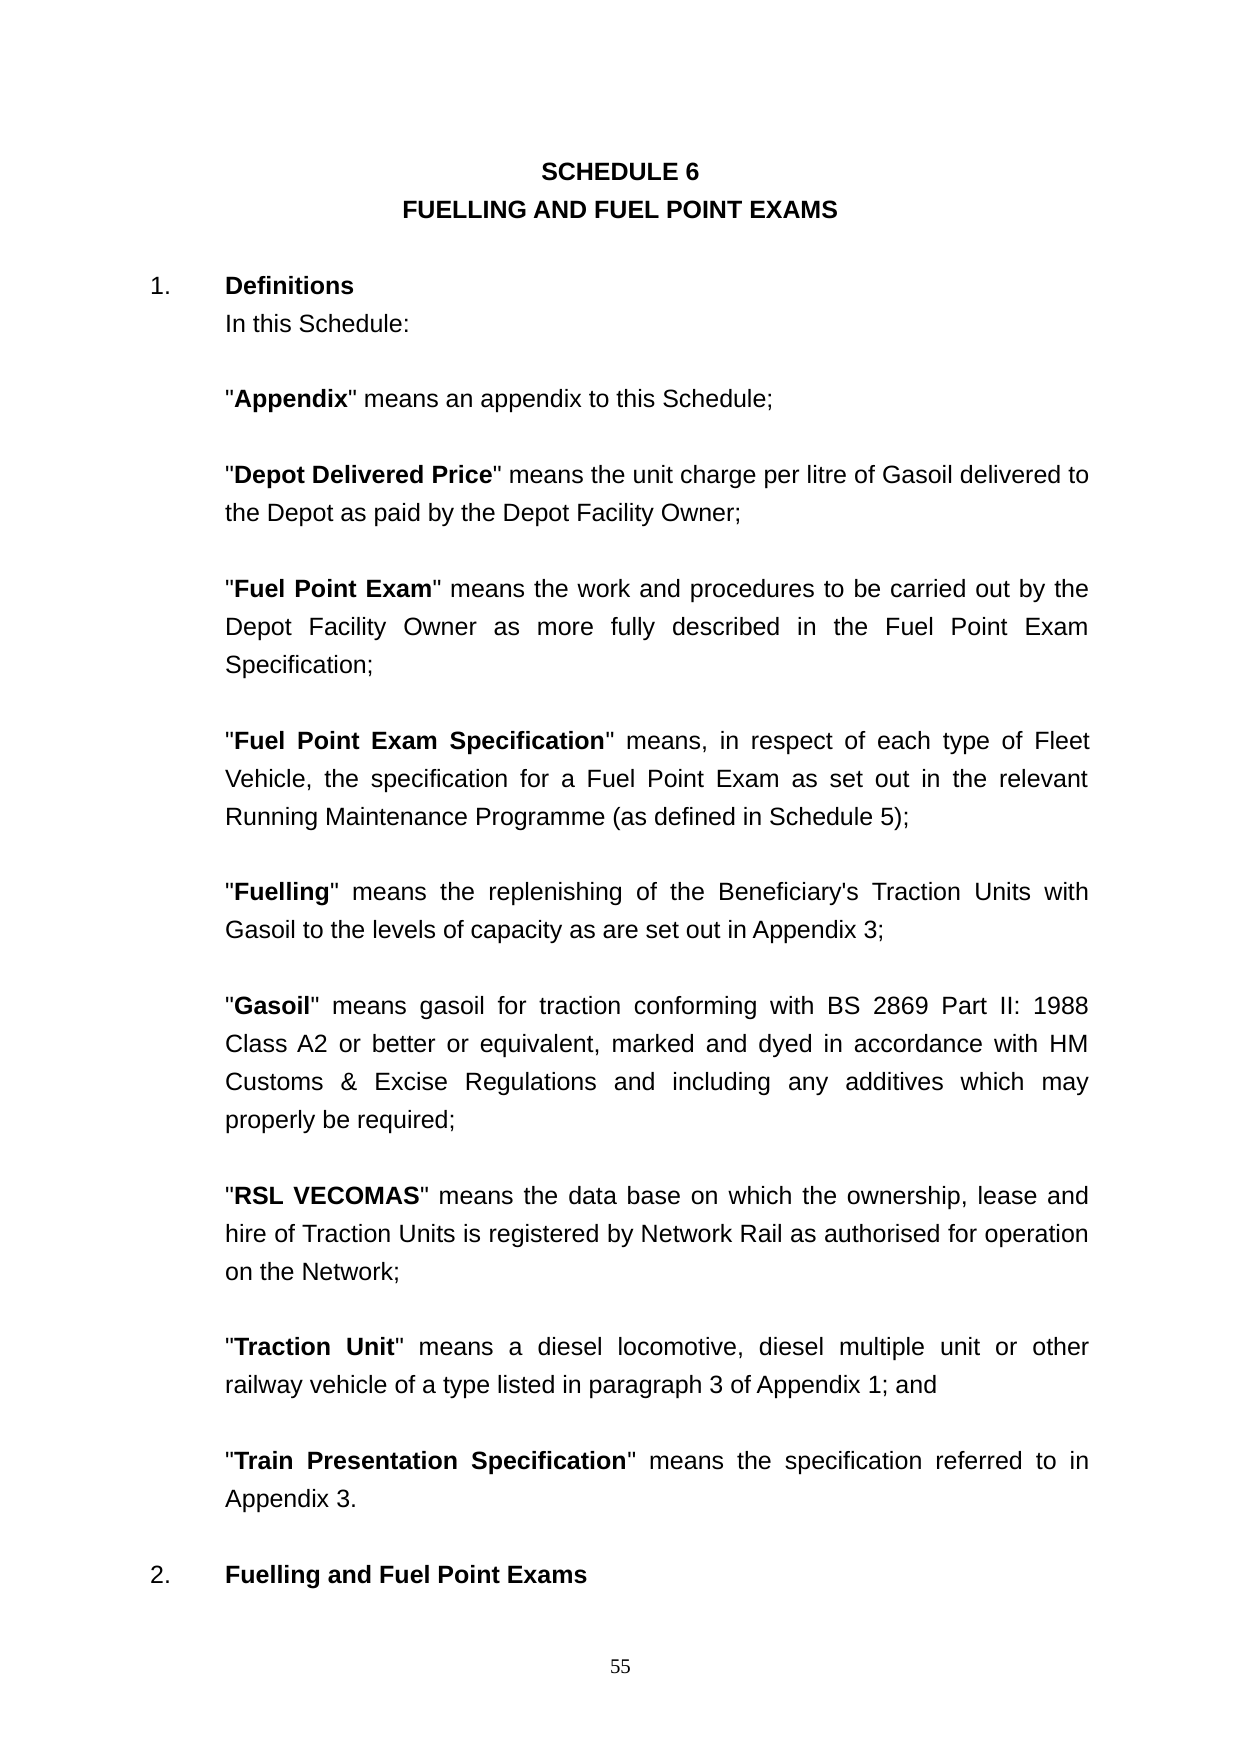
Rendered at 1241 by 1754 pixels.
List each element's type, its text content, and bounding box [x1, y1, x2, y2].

text 2. Fuelling and Fuel Point Exams [150, 1553, 1090, 1591]
text "Fuelling" means the replenishing of the Beneficiary's Traction Units with Gasoil to the levels of capacity as are set out in Appendix 3; [225, 870, 1090, 946]
text "Fuel Point Exam Specification" means, in respect of each type of Fleet Vehicle, the specification for a Fuel Point Exam as set out in the relevant Running Maintenance Programme (as defined in Schedule 5); [225, 719, 1090, 832]
text "Appendix" means an appendix to this Schedule; [150, 377, 1090, 415]
text SCHEDULE 6 [150, 150, 1090, 188]
text "Fuel Point Exam" means the work and procedures to be carried out by the Depot Facility Owner as more fully described in the Fuel Point Exam Specification; [225, 567, 1090, 681]
text FUELLING AND FUEL POINT EXAMS [150, 188, 1090, 226]
text "Train Presentation Specification" means the specification referred to in Appendix 3. [225, 1439, 1090, 1515]
text "RSL VECOMAS" means the data base on which the ownership, lease and hire of Traction Units is registered by Network Rail as authorised for operation on the Network; [225, 1174, 1090, 1287]
text "Traction Unit" means a diesel locomotive, diesel multiple unit or other railway vehicle of a type listed in paragraph 3 of Appendix 1; and [225, 1325, 1090, 1401]
text 1. Definitions [150, 264, 1090, 302]
text "Depot Delivered Price" means the unit charge per litre of Gasoil delivered to the Depot as paid by the Depot Facility Owner; [225, 453, 1090, 529]
text "Gasoil" means gasoil for traction conforming with BS 2869 Part II: 1988 Class A2 or better or equivalent, marked and dyed in accordance with HM Customs & Excise Regulations and including any additives which may properly be required; [225, 984, 1090, 1136]
text In this Schedule: [150, 302, 1090, 339]
